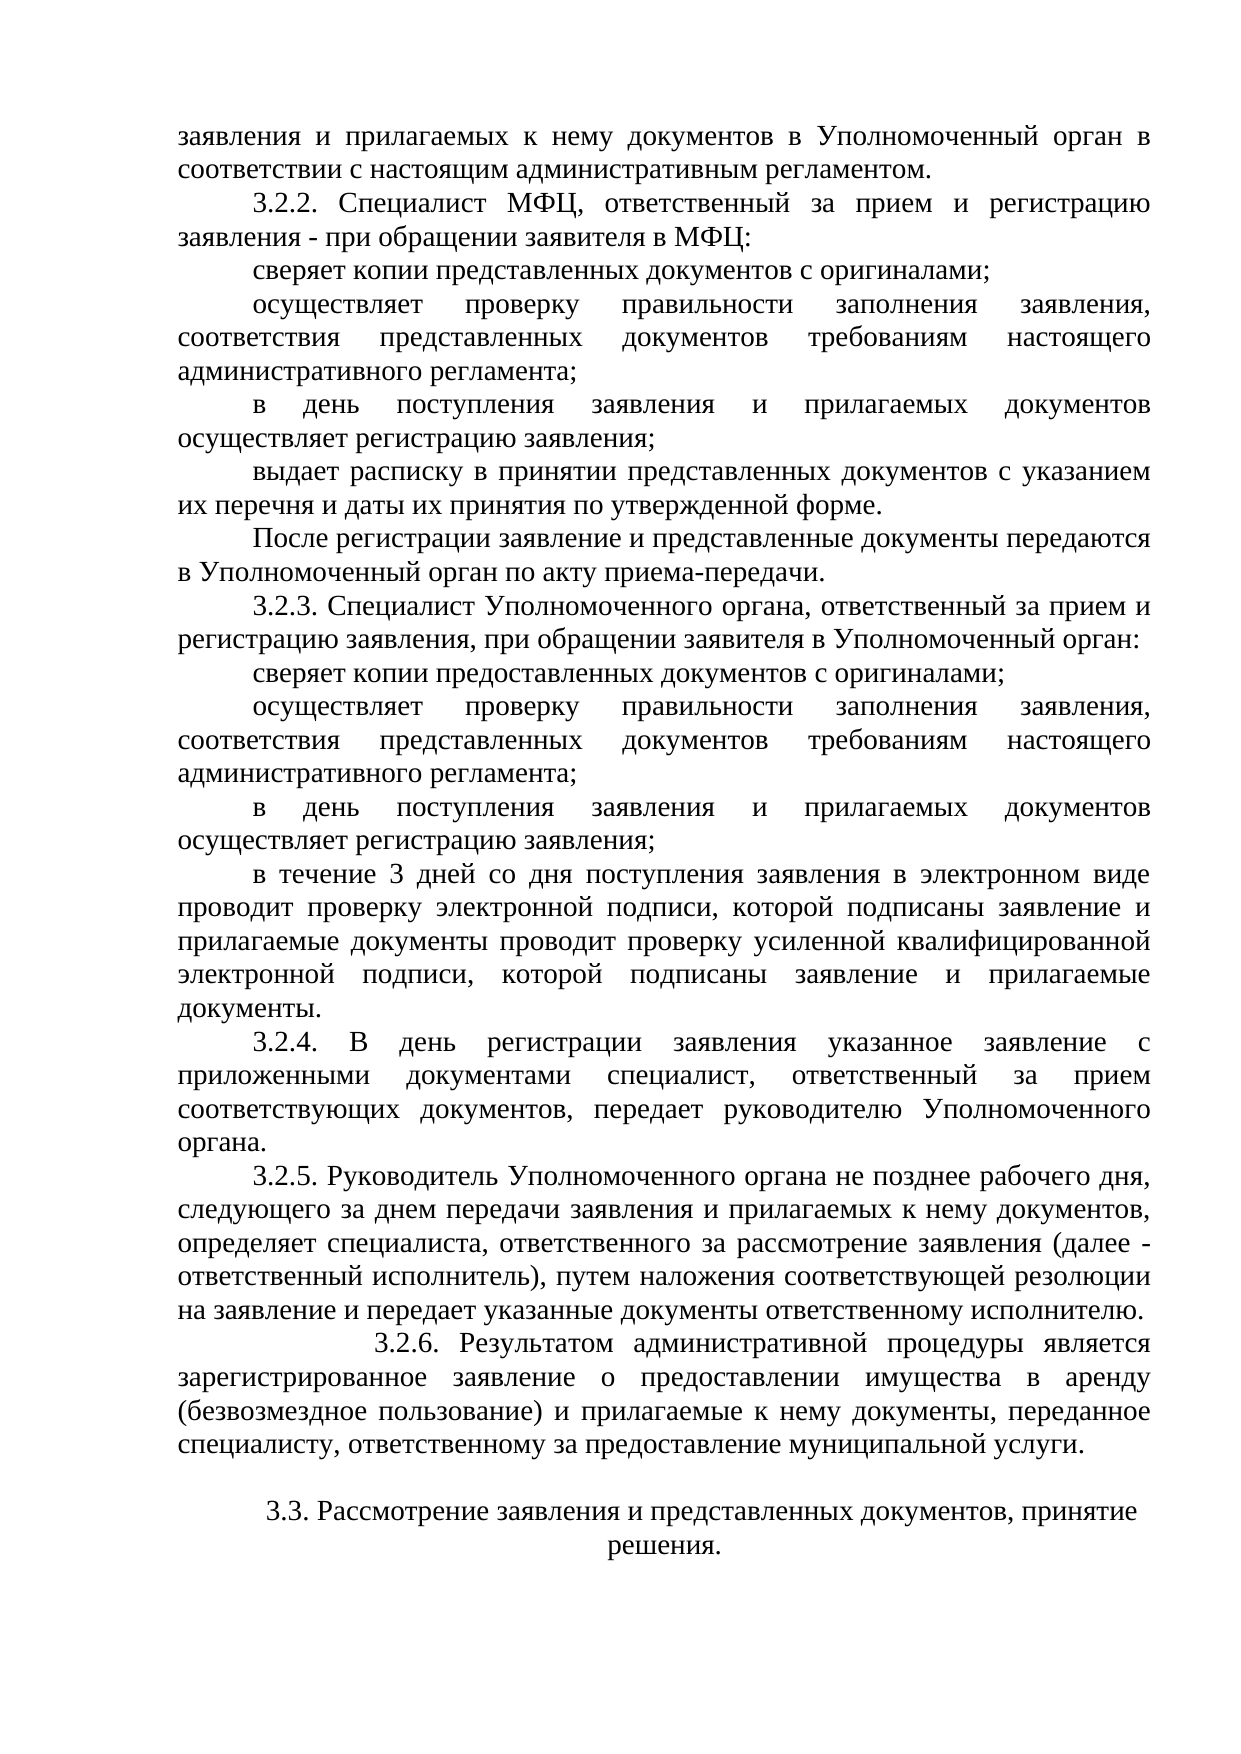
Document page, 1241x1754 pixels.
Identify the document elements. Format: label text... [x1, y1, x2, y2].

text После регистрации заявление и представленные документы передаются в Уполномоченный орган по акту приема-передачи. [177, 521, 1152, 588]
text выдает расписку в принятии представленных документов с указанием их перечня и даты их принятия по утвержденной форме. [177, 453, 1152, 521]
text 3.2.3. Специалист Уполномоченного органа, ответственный за прием и регистрацию заявления, при обращении заявителя в Уполномоченный орган: [177, 588, 1152, 655]
text в день поступления заявления и прилагаемых документов осуществляет регистрацию заявления; [177, 789, 1152, 856]
text осуществляет проверку правильности заполнения заявления, соответствия представленных документов требованиям настоящего административного регламента; [177, 286, 1152, 386]
text 3.2.5. Руководитель Уполномоченного органа не позднее рабочего дня, следующего за днем передачи заявления и прилагаемых к нему документов, определяет специалиста, ответственного за рассмотрение заявления (далее - ответственный исполнитель), путем наложения соответствующей резолюции на заявление и передает указанные документы ответственному исполнителю. [177, 1158, 1152, 1326]
text 3.3. Рассмотрение заявления и представленных документов, принятие решения. [177, 1493, 1152, 1560]
text осуществляет проверку правильности заполнения заявления, соответствия представленных документов требованиям настоящего административного регламента; [177, 688, 1152, 789]
text 3.2.4. В день регистрации заявления указанное заявление с приложенными документами специалист, ответственный за прием соответствующих документов, передает руководителю Уполномоченного органа. [177, 1024, 1152, 1158]
text в день поступления заявления и прилагаемых документов осуществляет регистрацию заявления; [177, 386, 1152, 453]
text в течение 3 дней со дня поступления заявления в электронном виде проводит проверку электронной подписи, которой подписаны заявление и прилагаемые документы проводит проверку усиленной квалифицированной электронной подписи, которой подписаны заявление и прилагаемые документы. [177, 856, 1152, 1024]
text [177, 118, 1152, 185]
text сверяет копии представленных документов с оригиналами; [177, 252, 1152, 286]
text сверяет копии предоставленных документов с оригиналами; [177, 655, 1152, 688]
text 3.2.6. Результатом административной процедуры является зарегистрированное заявление о предоставлении имущества в аренду (безвозмездное пользование) и прилагаемые к нему документы, переданное специалисту, ответственному за предоставление муниципальной услуги. [177, 1326, 1152, 1460]
text 3.2.2. Специалист МФЦ, ответственный за прием и регистрацию заявления - при обращении заявителя в МФЦ: [177, 185, 1152, 252]
